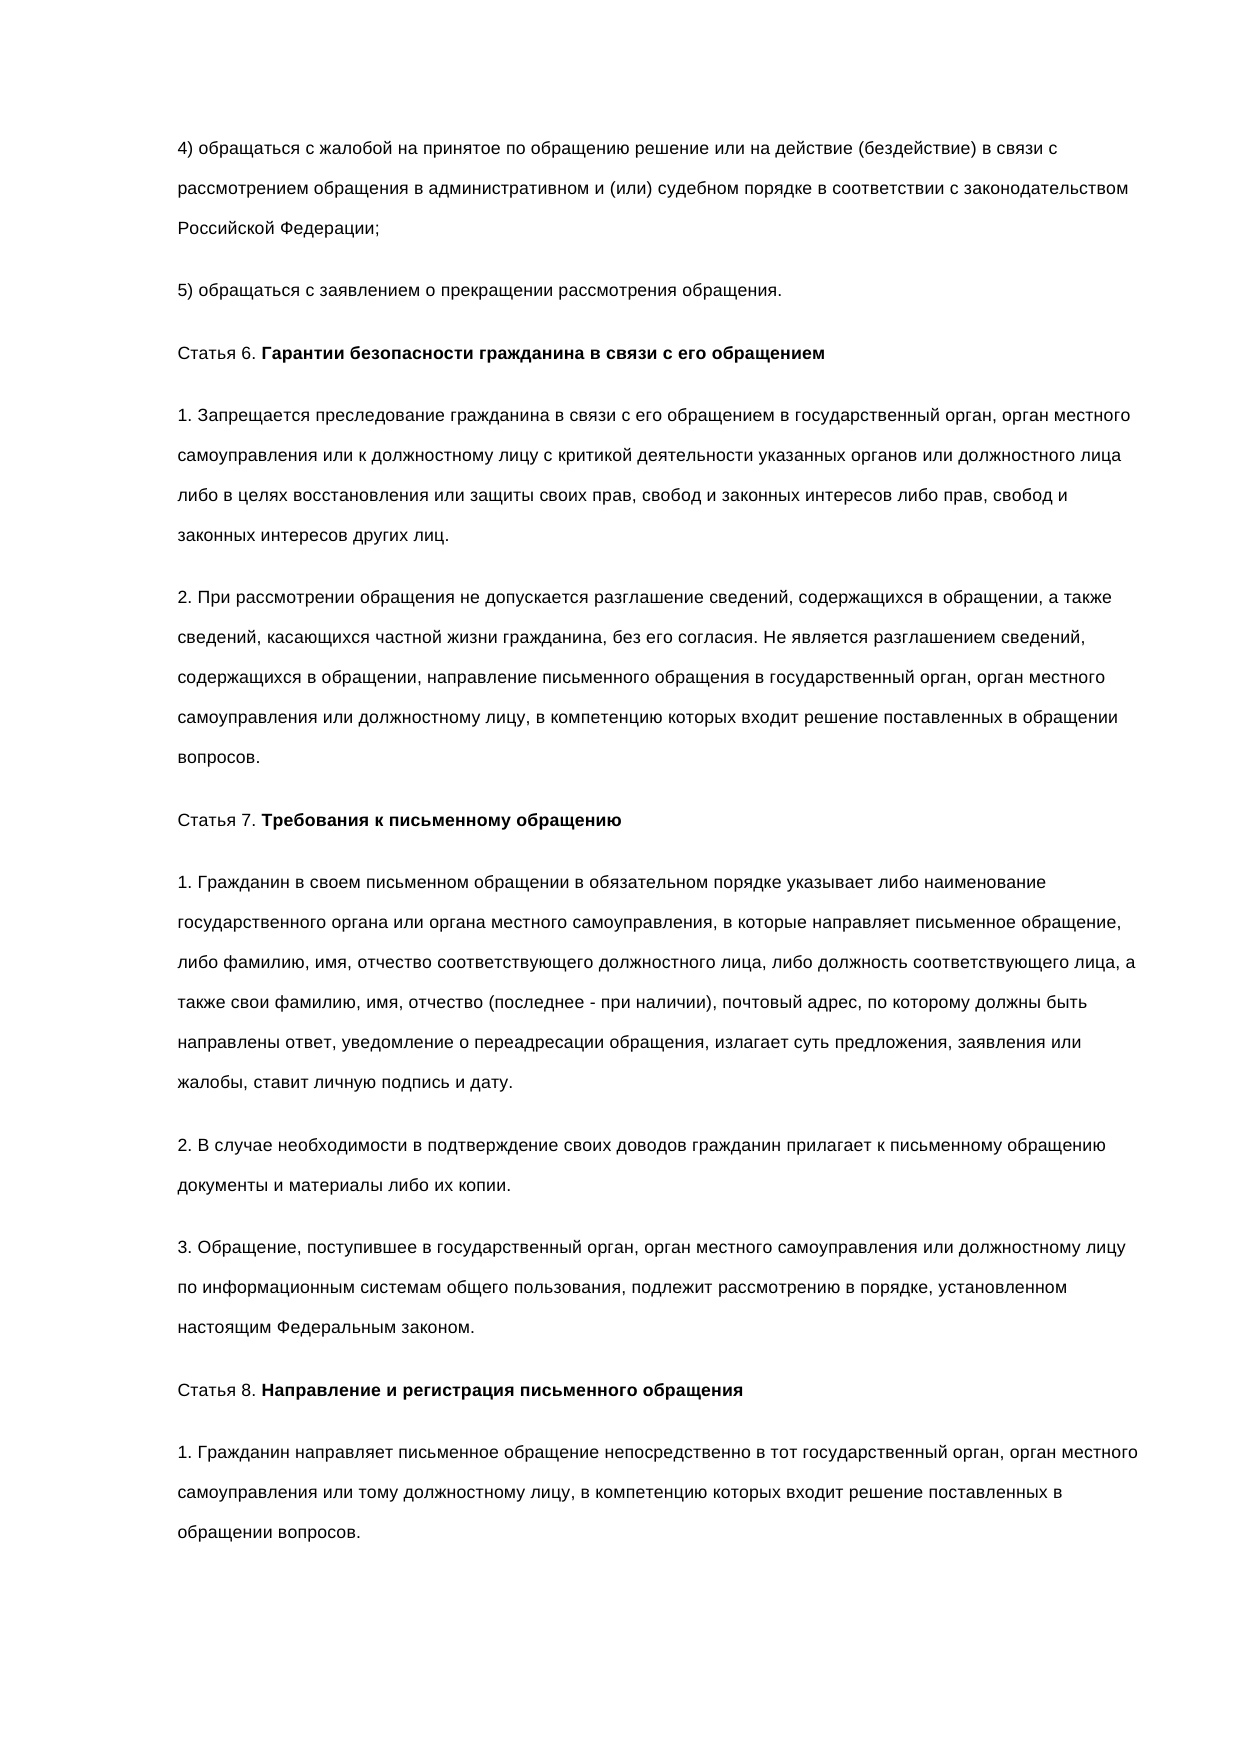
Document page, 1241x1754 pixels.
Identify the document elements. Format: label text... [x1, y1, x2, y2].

text Статья 8. Направление и регистрация письменного обращения [177, 1360, 1152, 1400]
text 1. Гражданин в своем письменном обращении в обязательном порядке указывает либо наименование государственного органа или органа местного самоуправления, в которые направляет письменное обращение, либо фамилию, имя, отчество соответствующего должностного лица, либо должность соответствующего лица, а также свои фамилию, имя, отчество (последнее - при наличии), почтовый адрес, по которому должны быть направлены ответ, уведомление о переадресации обращения, излагает суть предложения, заявления или жалобы, ставит личную подпись и дату. [177, 852, 1152, 1092]
text Статья 7. Требования к письменному обращению [177, 790, 1152, 830]
text 3. Обращение, поступившее в государственный орган, орган местного самоуправления или должностному лицу по информационным системам общего пользования, подлежит рассмотрению в порядке, установленном настоящим Федеральным законом. [177, 1217, 1152, 1337]
text 2. В случае необходимости в подтверждение своих доводов гражданин прилагает к письменному обращению документы и материалы либо их копии. [177, 1115, 1152, 1195]
text Статья 6. Гарантии безопасности гражданина в связи с его обращением [177, 323, 1152, 363]
text 1. Запрещается преследование гражданина в связи с его обращением в государственный орган, орган местного самоуправления или к должностному лицу с критикой деятельности указанных органов или должностного лица либо в целях восстановления или защиты своих прав, свобод и законных интересов либо прав, свобод и законных интересов других лиц. [177, 385, 1152, 545]
text 1. Гражданин направляет письменное обращение непосредственно в тот государственный орган, орган местного самоуправления или тому должностному лицу, в компетенцию которых входит решение поставленных в обращении вопросов. [177, 1422, 1152, 1542]
text 5) обращаться с заявлением о прекращении рассмотрения обращения. [177, 261, 1152, 301]
text 4) обращаться с жалобой на принятое по обращению решение или на действие (бездействие) в связи с рассмотрением обращения в административном и (или) судебном порядке в соответствии с законодательством Российской Федерации; [177, 118, 1152, 238]
text 2. При рассмотрении обращения не допускается разглашение сведений, содержащихся в обращении, а также сведений, касающихся частной жизни гражданина, без его согласия. Не является разглашением сведений, содержащихся в обращении, направление письменного обращения в государственный орган, орган местного самоуправления или должностному лицу, в компетенцию которых входит решение поставленных в обращении вопросов. [177, 568, 1152, 768]
